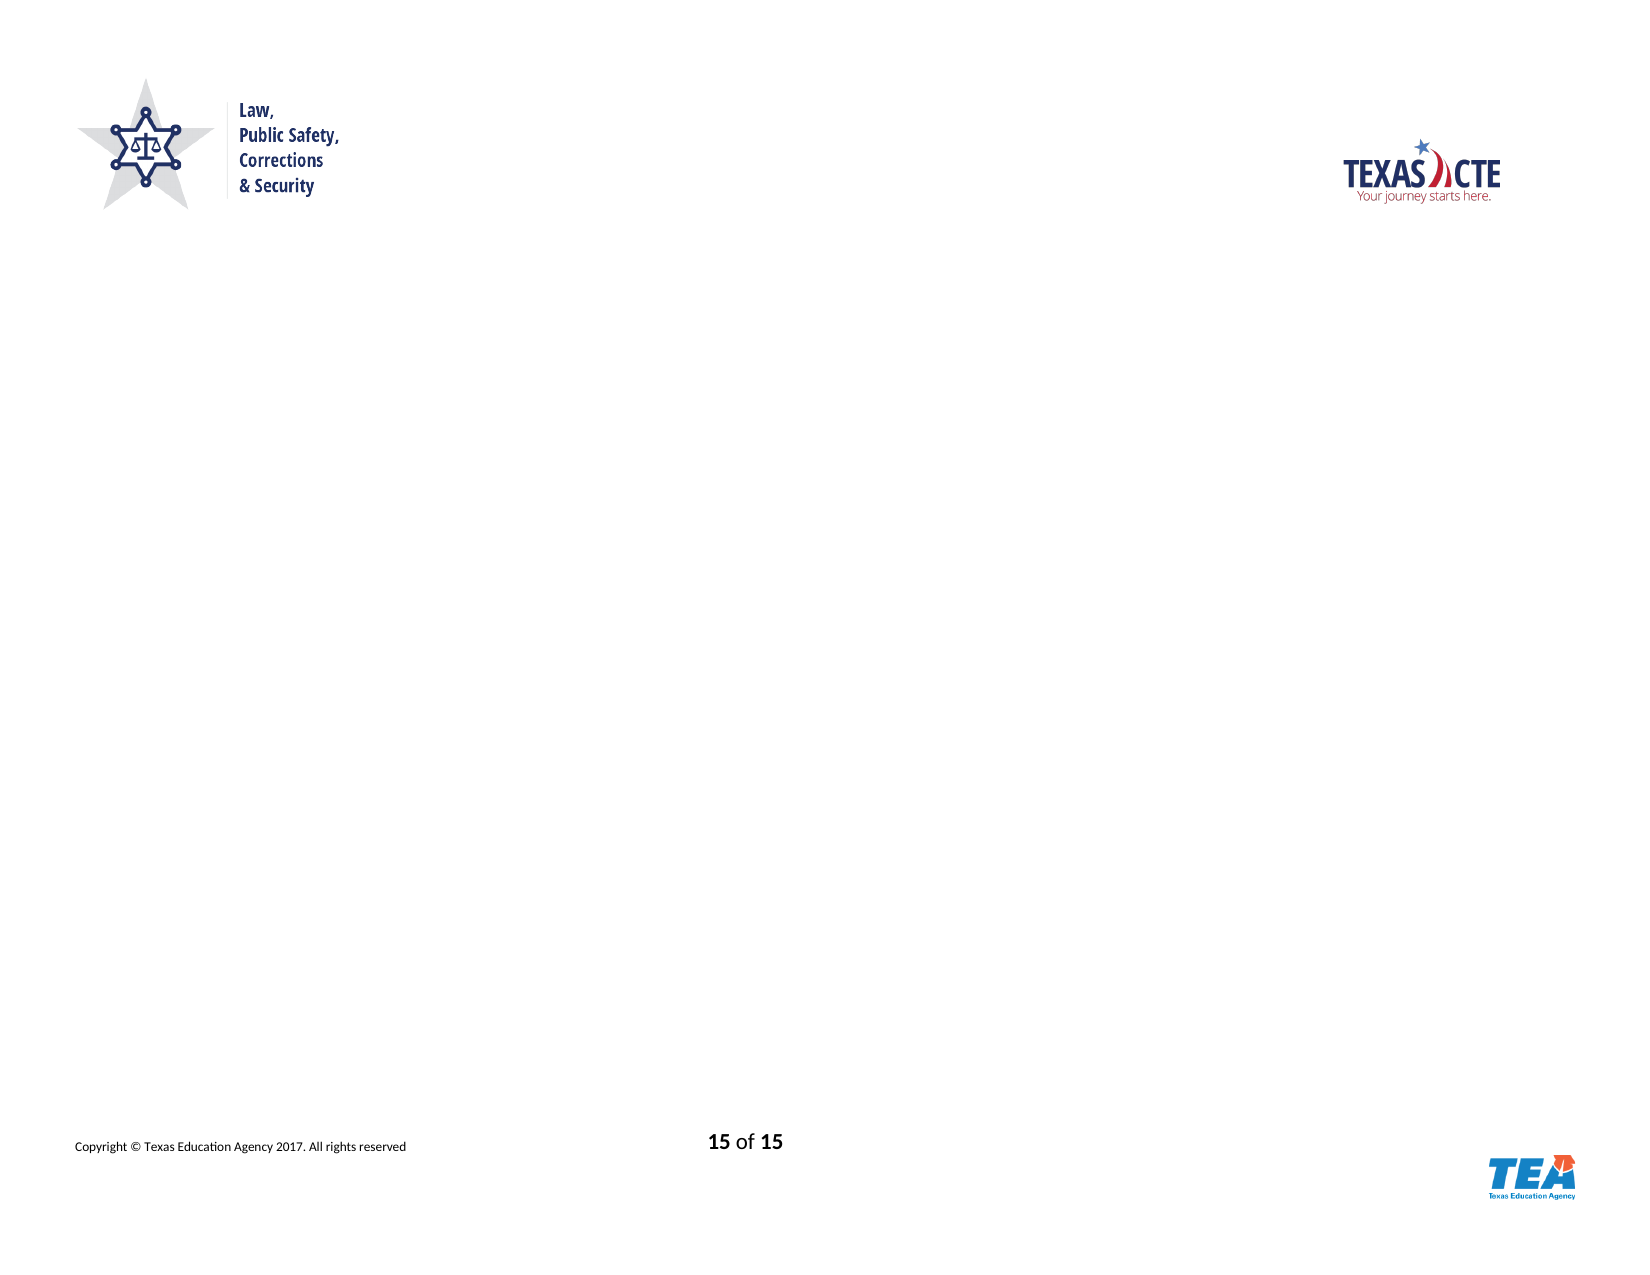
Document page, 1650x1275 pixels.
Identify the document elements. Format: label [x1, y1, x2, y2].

picture [1488, 1155, 1575, 1200]
picture [1327, 129, 1517, 213]
picture [75, 75, 361, 213]
